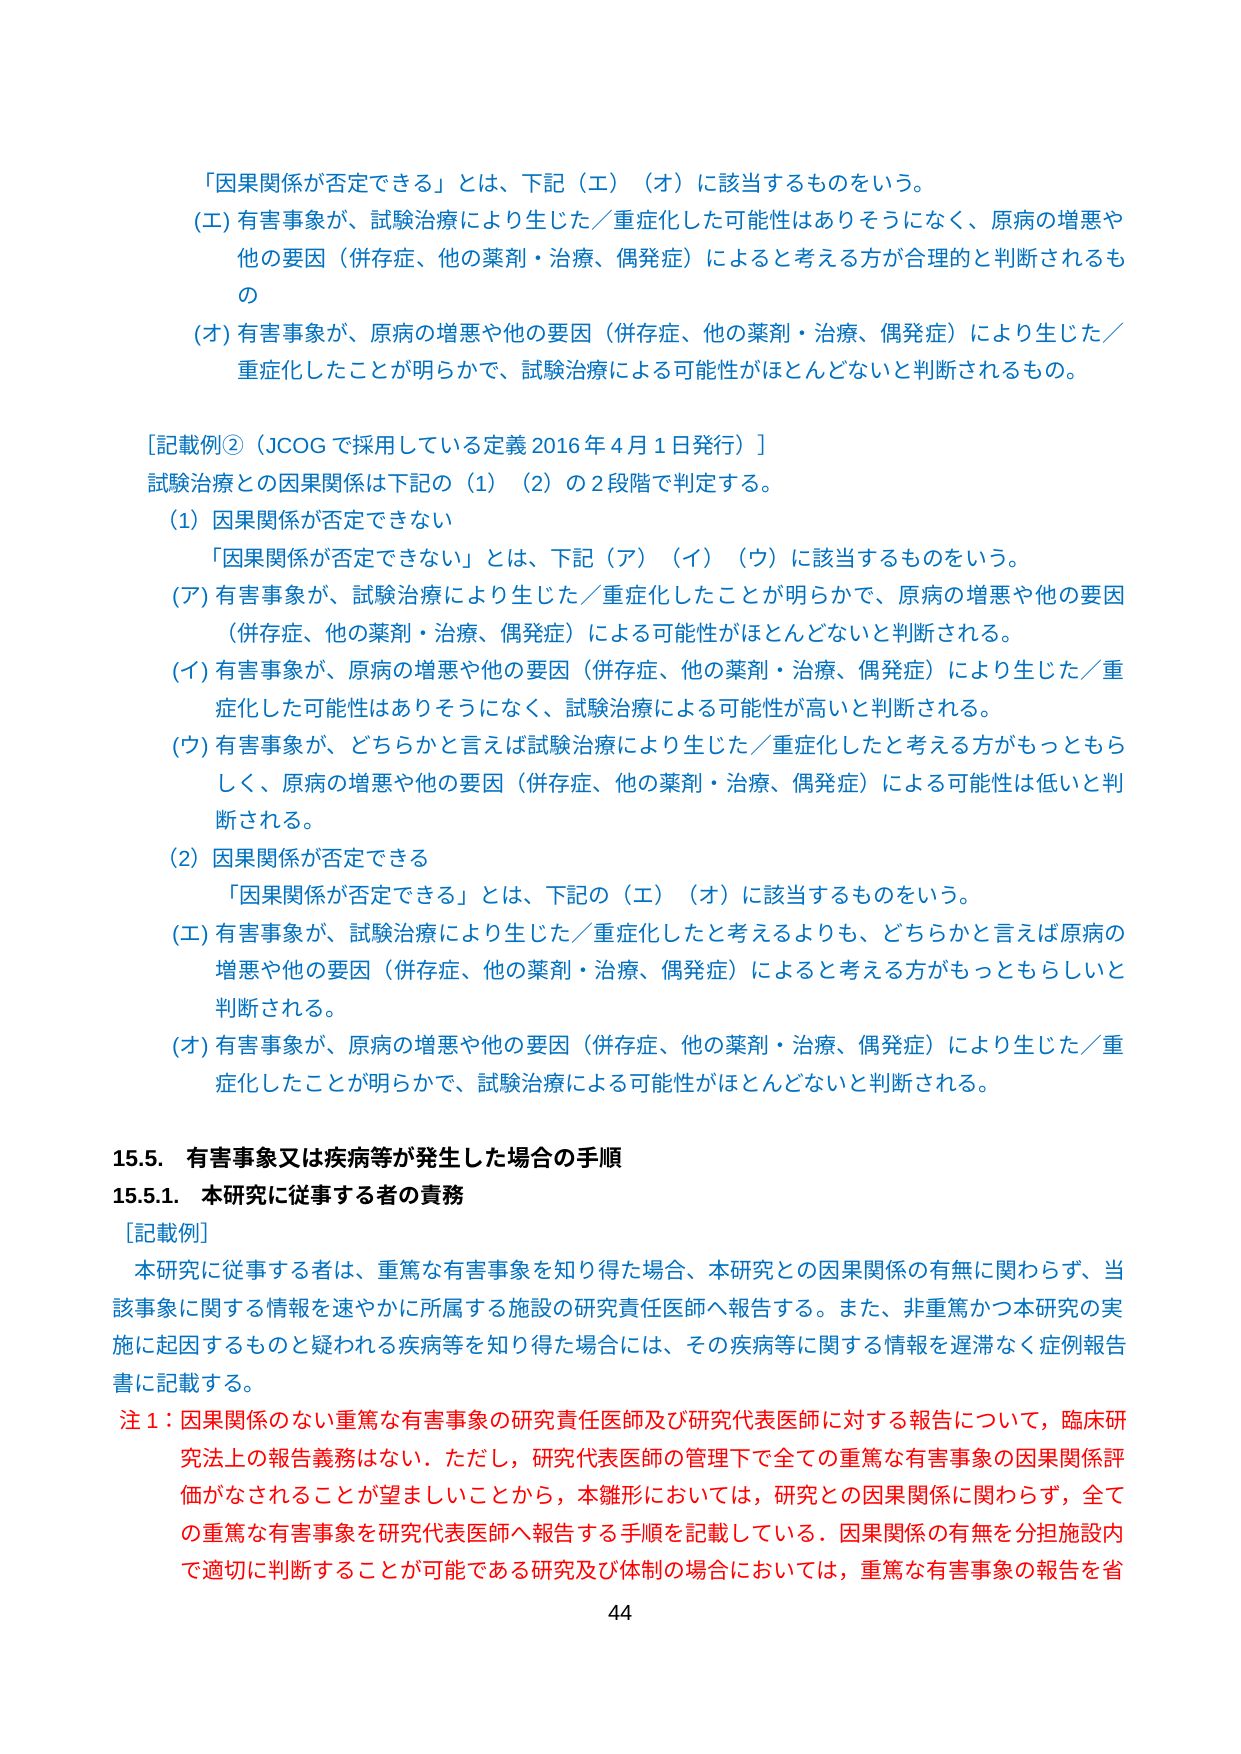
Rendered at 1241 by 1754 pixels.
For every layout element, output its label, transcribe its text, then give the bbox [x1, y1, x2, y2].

list 有害事象が、どちらかと言えば試験治療により生じた／重症化したと考える方がもっともらしく、原病の増悪や他の要因（併存症、他の薬剤・治療、偶発症）による可能性は低いと判断される。 [172, 725, 1128, 838]
text 15.5.1. 本研究に従事する者の責務 [112, 1175, 1128, 1213]
list 有害事象が、原病の増悪や他の要因（併存症、他の薬剤・治療、偶発症）により生じた／重症化した可能性はありそうになく、試験治療による可能性が高いと判断される。 [172, 650, 1128, 725]
text ［記載例②（JCOGで採用している定義2016年4月1日発行）］ [112, 425, 1128, 463]
text 本研究に従事する者は、重篤な有害事象を知り得た場合、本研究との因果関係の有無に関わらず、当該事象に関する情報を速やかに所属する施設の研究責任医師へ報告する。また、非重篤かつ本研究の実施に起因するものと疑われる疾病等を知り得た場合には、その疾病等に関する情報を遅滞なく症例報告書に記載する。 [112, 1250, 1128, 1400]
list 有害事象が、試験治療により生じた／重症化したと考えるよりも、どちらかと言えば原病の増悪や他の要因（併存症、他の薬剤・治療、偶発症）によると考える方がもっともらしいと判断される。 [172, 913, 1128, 1025]
text 「因果関係が否定できる」とは、下記の（エ）（オ）に該当するものをいう。 [112, 875, 1128, 913]
list 有害事象が、原病の増悪や他の要因（併存症、他の薬剤・治療、偶発症）により生じた／重症化したことが明らかで、試験治療による可能性がほとんどないと判断される。 [172, 1025, 1128, 1100]
list 有害事象が、試験治療により生じた／重症化したことが明らかで、原病の増悪や他の要因（併存症、他の薬剤・治療、偶発症）による可能性がほとんどないと判断される。 [172, 575, 1128, 650]
text ［記載例］ [112, 1213, 1128, 1250]
text （2）因果関係が否定できる [112, 838, 1128, 875]
text （1）因果関係が否定できない [112, 500, 1128, 538]
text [119, 1400, 1128, 1588]
list 有害事象が、原病の増悪や他の要因（併存症、他の薬剤・治療、偶発症）により生じた／重症化したことが明らかで、試験治療による可能性がほとんどないと判断されるもの。 [194, 313, 1128, 388]
list 「因果関係が否定できる」とは、下記（エ）（オ）に該当するものをいう。 [194, 163, 1128, 200]
list 有害事象が、試験治療により生じた／重症化した可能性はありそうになく、原病の増悪や他の要因（併存症、他の薬剤・治療、偶発症）によると考える方が合理的と判断されるもの [194, 200, 1128, 313]
text 試験治療との因果関係は下記の（1）（2）の2段階で判定する。 [112, 463, 1128, 500]
text 15.5. 有害事象又は疾病等が発生した場合の手順 [112, 1138, 1128, 1175]
text 「因果関係が否定できない」とは、下記（ア）（イ）（ウ）に該当するものをいう。 [112, 538, 1128, 575]
